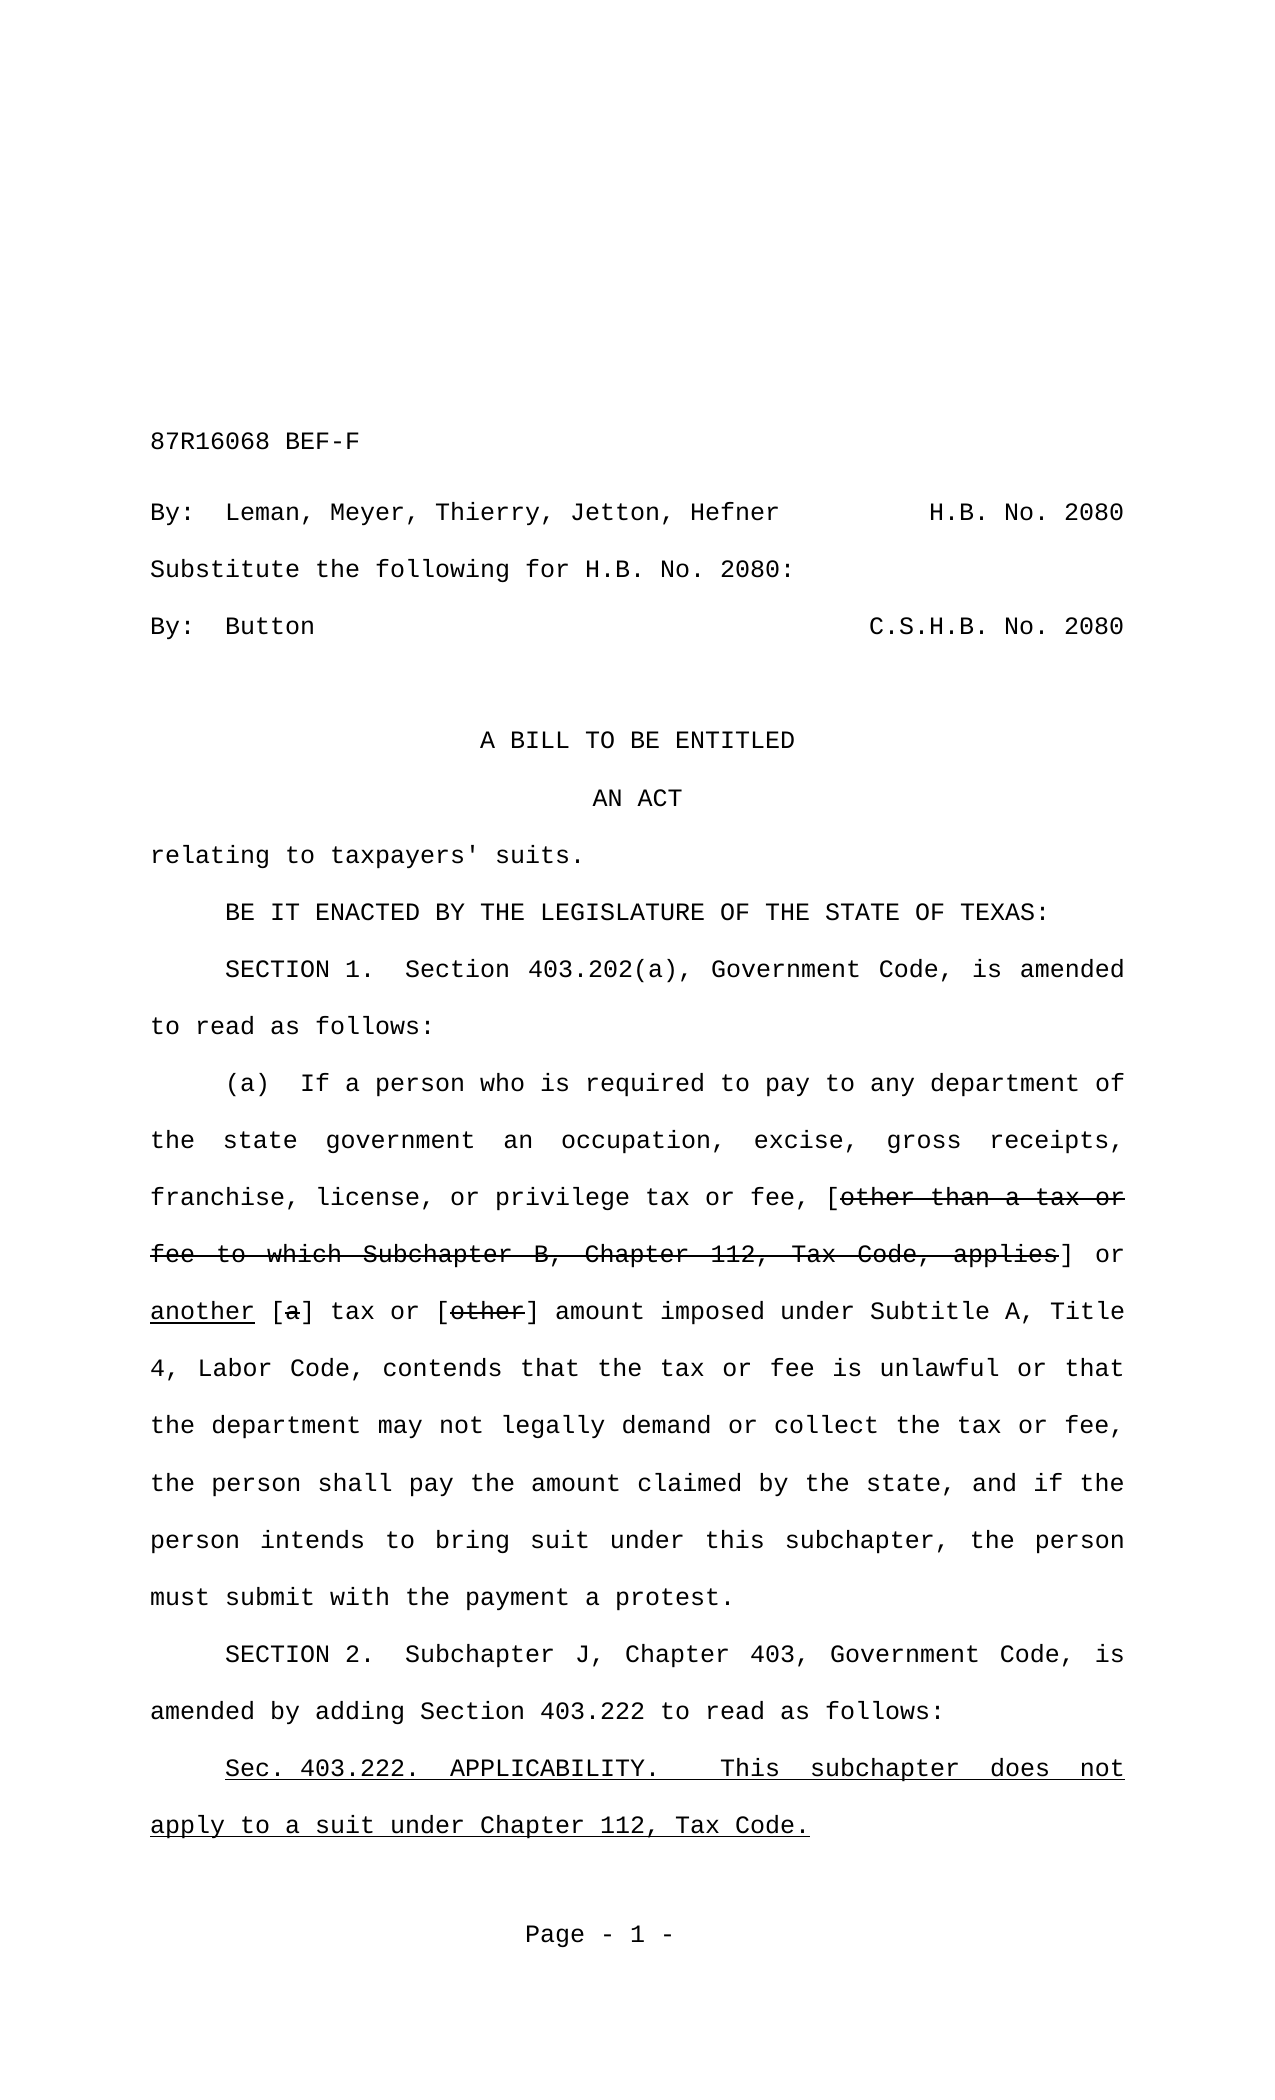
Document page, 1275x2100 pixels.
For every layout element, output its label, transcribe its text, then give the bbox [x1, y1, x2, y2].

text AN ACT [150, 785, 1125, 813]
text Substitute the following for H.B. No. 2080: [150, 557, 1125, 585]
text By: Leman, Meyer, Thierry, Jetton, Hefner H.B. No. 2080 [150, 499, 1125, 528]
text (a) If a person who is required to pay to any department of the state government an occupation, excise, gross receipts, franchise, license, or privilege tax or fee, [other than a tax or fee to which Subchapter B, Chapter 112, Tax Code, applies] or another [a] tax or [other] amount imposed under Subtitle A, Title 4, Labor Code, contends that the tax or fee is unlawful or that the department may not legally demand or collect the tax or fee, the person shall pay the amount claimed by the state, and if the person intends to bring suit under this subchapter, the person must submit with the payment a protest. [150, 1070, 1125, 1613]
text SECTION 1. Section 403.202(a), Government Code, is amended to read as follows: [150, 956, 1125, 1042]
text SECTION 2. Subchapter J, Chapter 403, Government Code, is amended by adding Section 403.222 to read as follows: [150, 1641, 1125, 1727]
text relating to taxpayers' suits. [150, 842, 1125, 871]
text Sec. 403.222. APPLICABILITY. This subchapter does not apply to a suit under Chapter 112, Tax Code. [150, 1755, 1125, 1841]
text By: Button C.S.H.B. No. 2080 [150, 614, 1125, 642]
text A BILL TO BE ENTITLED [150, 728, 1125, 756]
text 87R16068 BEF-F [150, 428, 1125, 457]
text BE IT ENACTED BY THE LEGISLATURE OF THE STATE OF TEXAS: [150, 899, 1125, 928]
